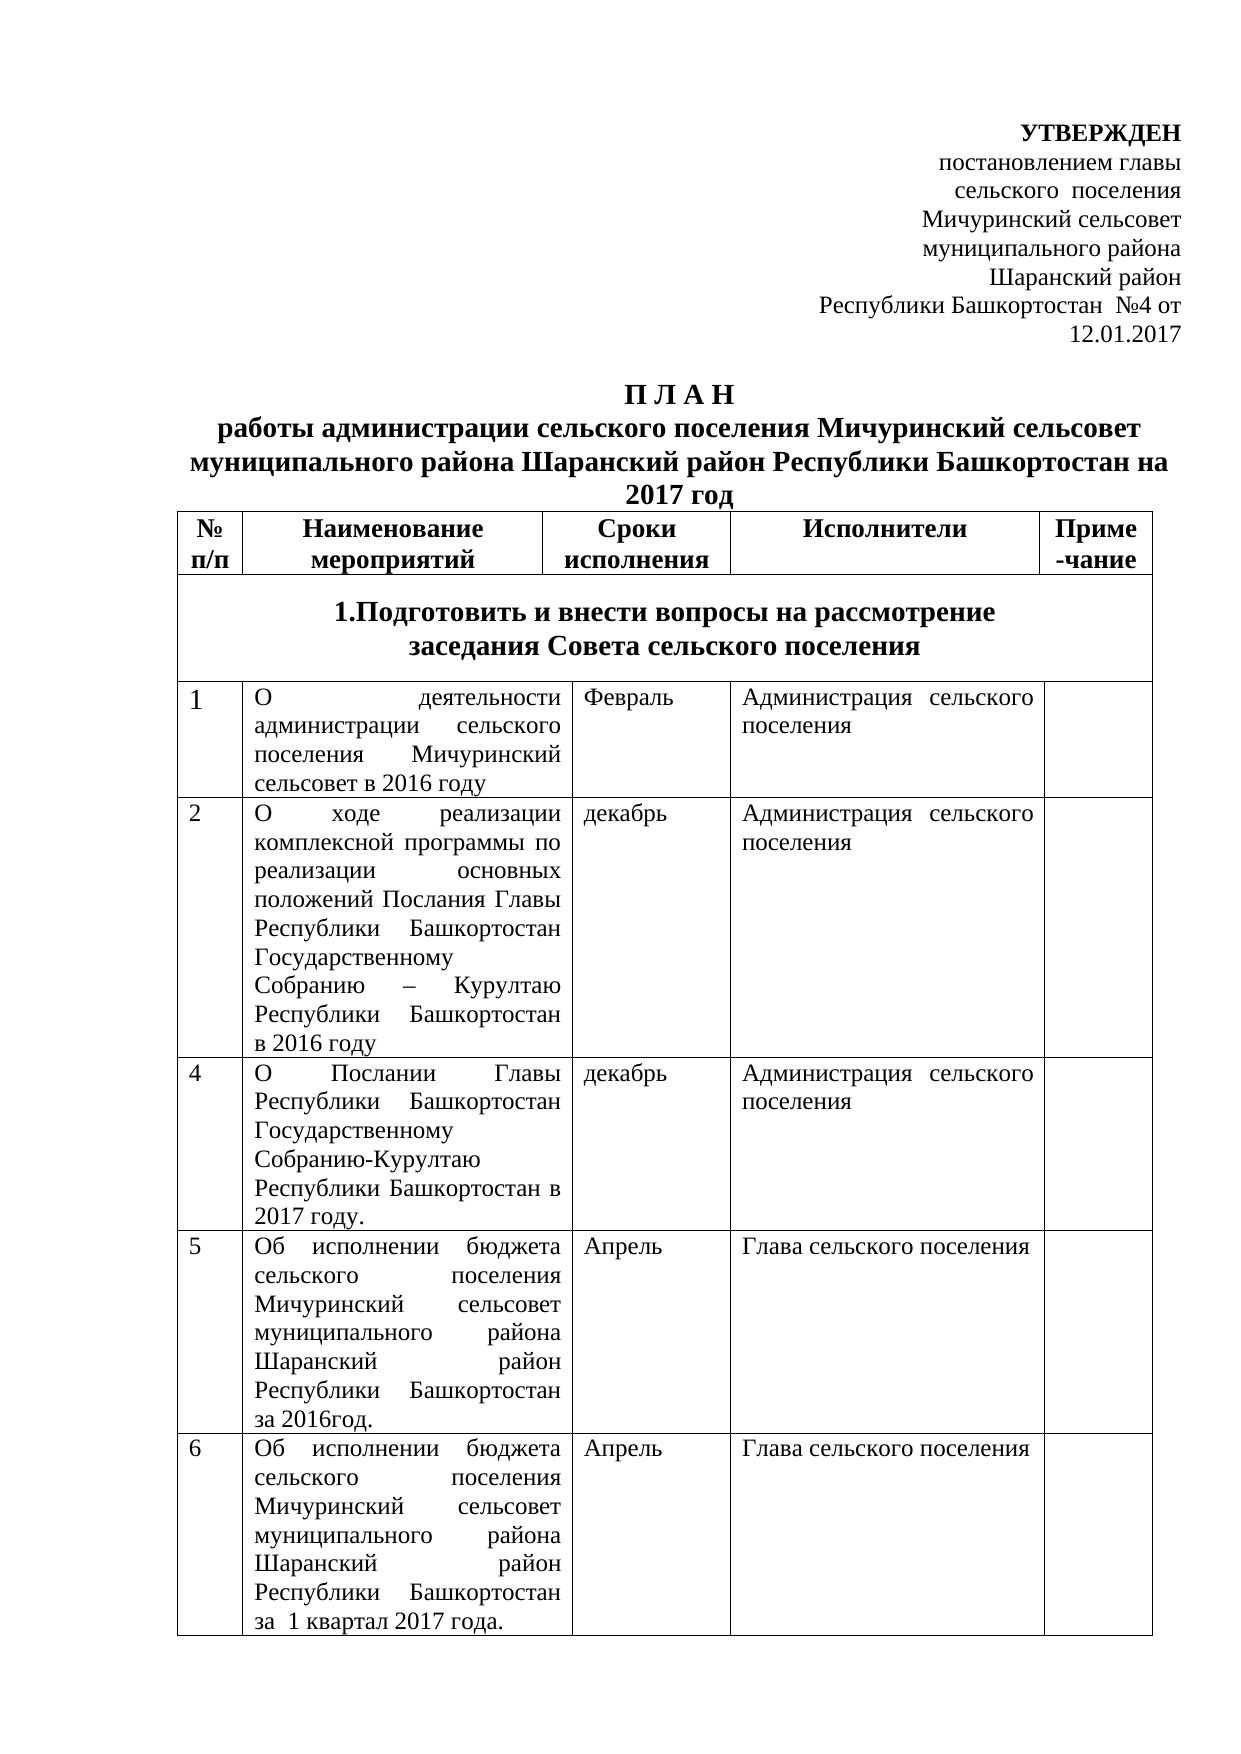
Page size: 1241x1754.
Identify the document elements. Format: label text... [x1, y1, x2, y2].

table_header № п/п [178, 512, 242, 574]
table_cell 1.Подготовить и внести вопросы на рассмотрение заседания Совета сельского поселения [178, 575, 1152, 681]
table_cell Апрель [573, 1231, 730, 1432]
text Республики Башкортостан №4 от 12.01.2017 [620, 291, 1181, 348]
table_cell [1045, 1434, 1152, 1635]
table_cell [1045, 1058, 1152, 1230]
text УТВЕРЖДЕН [627, 118, 1181, 147]
table_header Исполнители [731, 512, 1039, 574]
table_cell Апрель [573, 1434, 730, 1635]
text сельского поселения [620, 176, 1181, 204]
table_cell декабрь [573, 798, 730, 1057]
table_cell Февраль [573, 682, 730, 797]
table_header Сроки исполнения [543, 512, 730, 574]
table_cell декабрь [573, 1058, 730, 1230]
table_cell Глава сельского поселения [731, 1231, 1044, 1432]
text муниципального района [620, 233, 1181, 262]
table_cell Об исполнении бюджета сельского поселения Мичуринский сельсовет муниципального района Шаранский район Республики Башкортостан за 1 квартал 2017 года. [243, 1434, 572, 1635]
table_cell 1 [178, 682, 242, 797]
table_header Приме-чание [1040, 512, 1152, 574]
table_cell [1045, 682, 1152, 797]
text П Л А Н [177, 377, 1181, 410]
table_cell 6 [178, 1434, 242, 1635]
table_cell Об исполнении бюджета сельского поселения Мичуринский сельсовет муниципального района Шаранский район Республики Башкортостан за 2016год. [243, 1231, 572, 1432]
table_header Наименование мероприятий [243, 512, 542, 574]
table_cell Администрация сельского поселения [731, 682, 1044, 797]
text Шаранский район [620, 262, 1181, 291]
table_cell Администрация сельского поселения [731, 1058, 1044, 1230]
table_cell [1045, 798, 1152, 1057]
table_cell О деятельности администрации сельского поселения Мичуринский сельсовет в 2016 году [243, 682, 572, 797]
table_cell Администрация сельского поселения [731, 798, 1044, 1057]
table_cell 4 [178, 1058, 242, 1230]
table_cell О ходе реализации комплексной программы по реализации основных положений Послания Главы Республики Башкортостан Государственному Собранию – Курултаю Республики Башкортостан в 2016 году [243, 798, 572, 1057]
table_cell Глава сельского поселения [731, 1434, 1044, 1635]
text работы администрации сельского поселения Мичуринский сельсовет муниципального района Шаранский район Республики Башкортостан на 2017 год [177, 410, 1181, 511]
text Мичуринский сельсовет [620, 204, 1181, 233]
table_cell О Послании Главы Республики Башкортостан Государственному Собранию-Курултаю Республики Башкортостан в 2017 году. [243, 1058, 572, 1230]
table_cell [1045, 1231, 1152, 1432]
table_cell 2 [178, 798, 242, 1057]
text постановлением главы [620, 147, 1181, 176]
table_cell 5 [178, 1231, 242, 1432]
